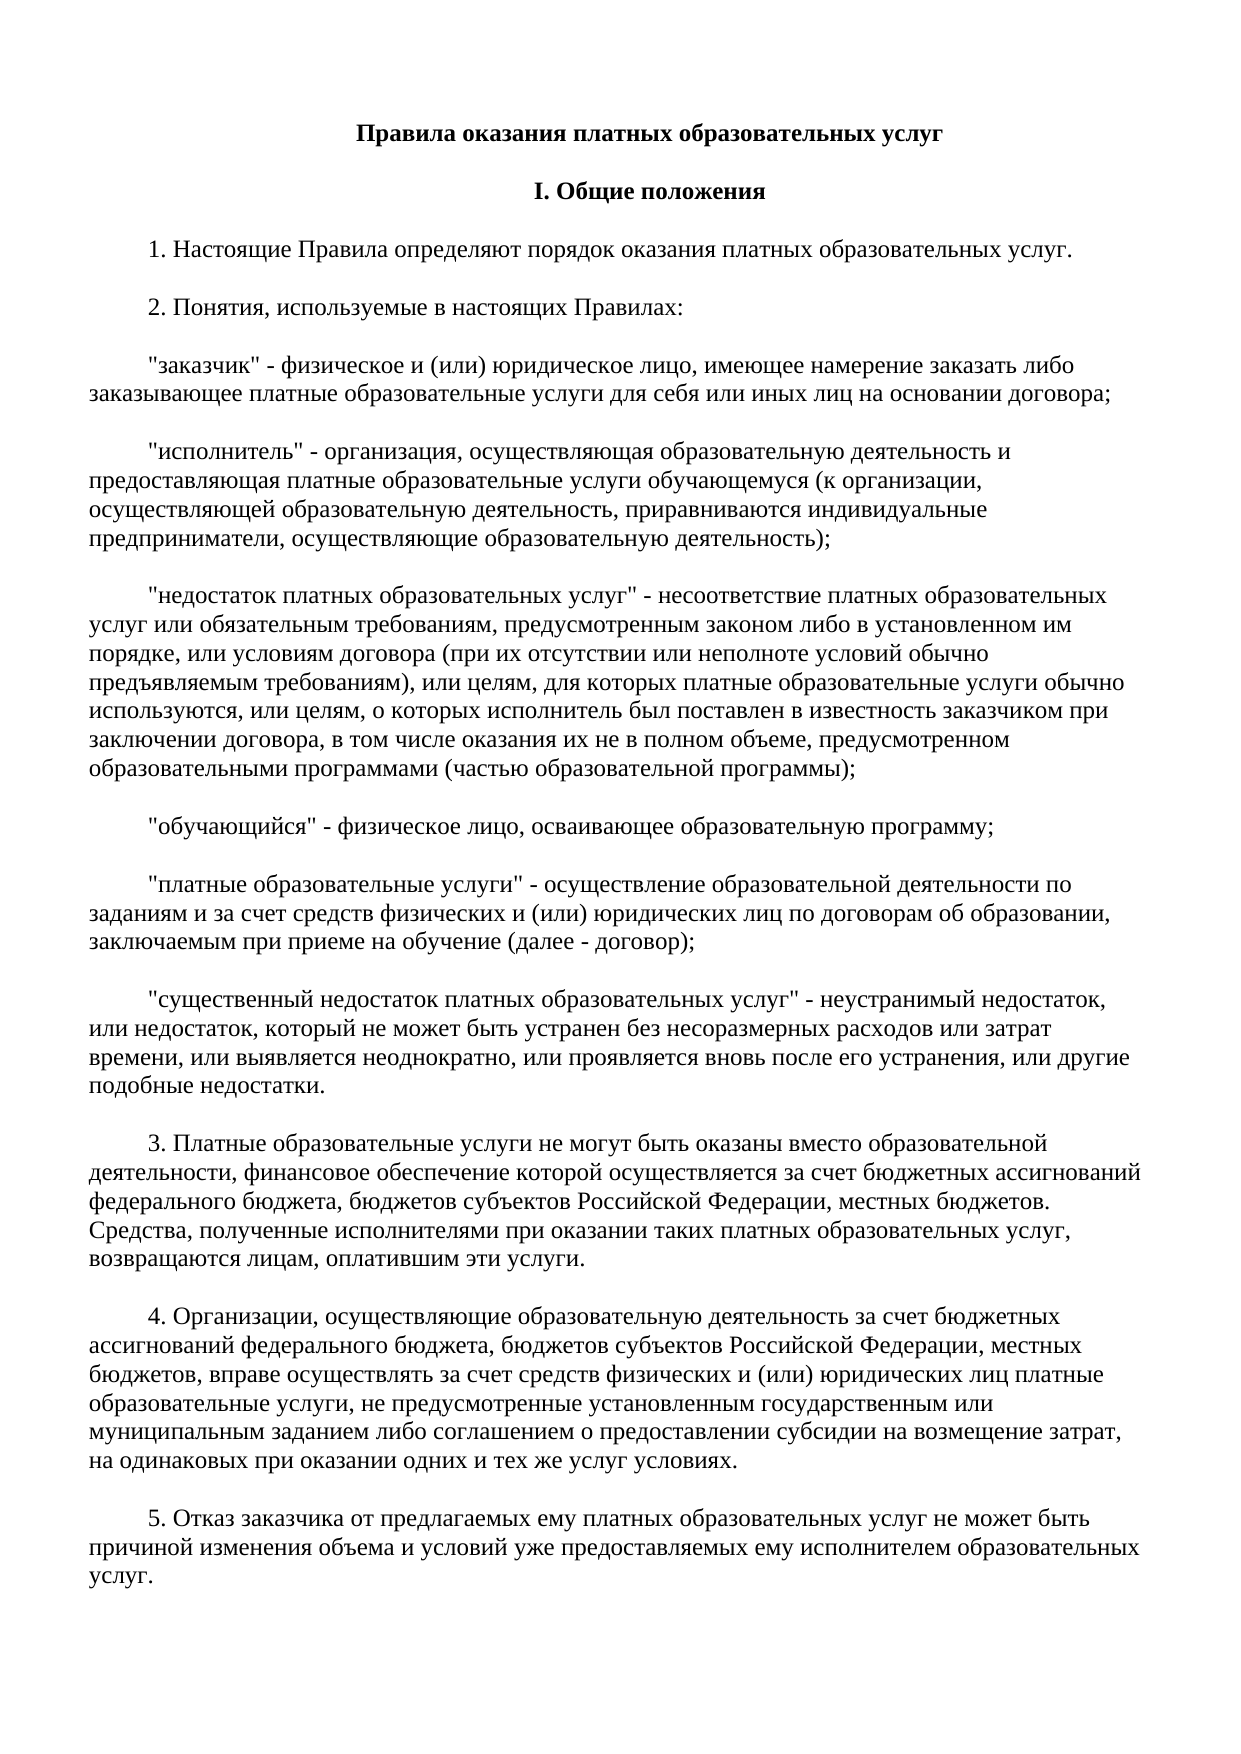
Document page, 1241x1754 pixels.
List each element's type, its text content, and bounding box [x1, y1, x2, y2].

text "платные образовательные услуги" - осуществление образовательной деятельности по заданиям и за счет средств физических и (или) юридических лиц по договорам об образовании, заключаемым при приеме на обучение (далее - договор); [89, 869, 1152, 955]
text "недостаток платных образовательных услуг" - несоответствие платных образовательных услуг или обязательным требованиям, предусмотренным законом либо в установленном им порядке, или условиям договора (при их отсутствии или неполноте условий обычно предъявляемым требованиям), или целям, для которых платные образовательные услуги обычно используются, или целям, о которых исполнитель был поставлен в известность заказчиком при заключении договора, в том числе оказания их не в полном объеме, предусмотренном образовательными программами (частью образовательной программы); [89, 581, 1152, 782]
text 4. Организации, осуществляющие образовательную деятельность за счет бюджетных ассигнований федерального бюджета, бюджетов субъектов Российской Федерации, местных бюджетов, вправе осуществлять за счет средств физических и (или) юридических лиц платные образовательные услуги, не предусмотренные установленным государственным или муниципальным заданием либо соглашением о предоставлении субсидии на возмещение затрат, на одинаковых при оказании одних и тех же услуг условиях. [89, 1301, 1152, 1474]
text "исполнитель" - организация, осуществляющая образовательную деятельность и предоставляющая платные образовательные услуги обучающемуся (к организации, осуществляющей образовательную деятельность, приравниваются индивидуальные предприниматели, осуществляющие образовательную деятельность); [89, 436, 1152, 551]
text 5. Отказ заказчика от предлагаемых ему платных образовательных услуг не может быть причиной изменения объема и условий уже предоставляемых ему исполнителем образовательных услуг. [89, 1503, 1152, 1589]
subtitle Правила оказания платных образовательных услуг [89, 118, 1152, 147]
text "обучающийся" - физическое лицо, осваивающее образовательную программу; [89, 811, 1152, 840]
text I. Общие положения [89, 176, 1152, 205]
text 1. Настоящие Правила определяют порядок оказания платных образовательных услуг. [89, 234, 1152, 263]
text "существенный недостаток платных образовательных услуг" - неустранимый недостаток, или недостаток, который не может быть устранен без несоразмерных расходов или затрат времени, или выявляется неоднократно, или проявляется вновь после его устранения, или другие подобные недостатки. [89, 984, 1152, 1099]
text "заказчик" - физическое и (или) юридическое лицо, имеющее намерение заказать либо заказывающее платные образовательные услуги для себя или иных лиц на основании договора; [89, 350, 1152, 407]
text 3. Платные образовательные услуги не могут быть оказаны вместо образовательной деятельности, финансовое обеспечение которой осуществляется за счет бюджетных ассигнований федерального бюджета, бюджетов субъектов Российской Федерации, местных бюджетов. Средства, полученные исполнителями при оказании таких платных образовательных услуг, возвращаются лицам, оплатившим эти услуги. [89, 1128, 1152, 1272]
text 2. Понятия, используемые в настоящих Правилах: [89, 292, 1152, 321]
